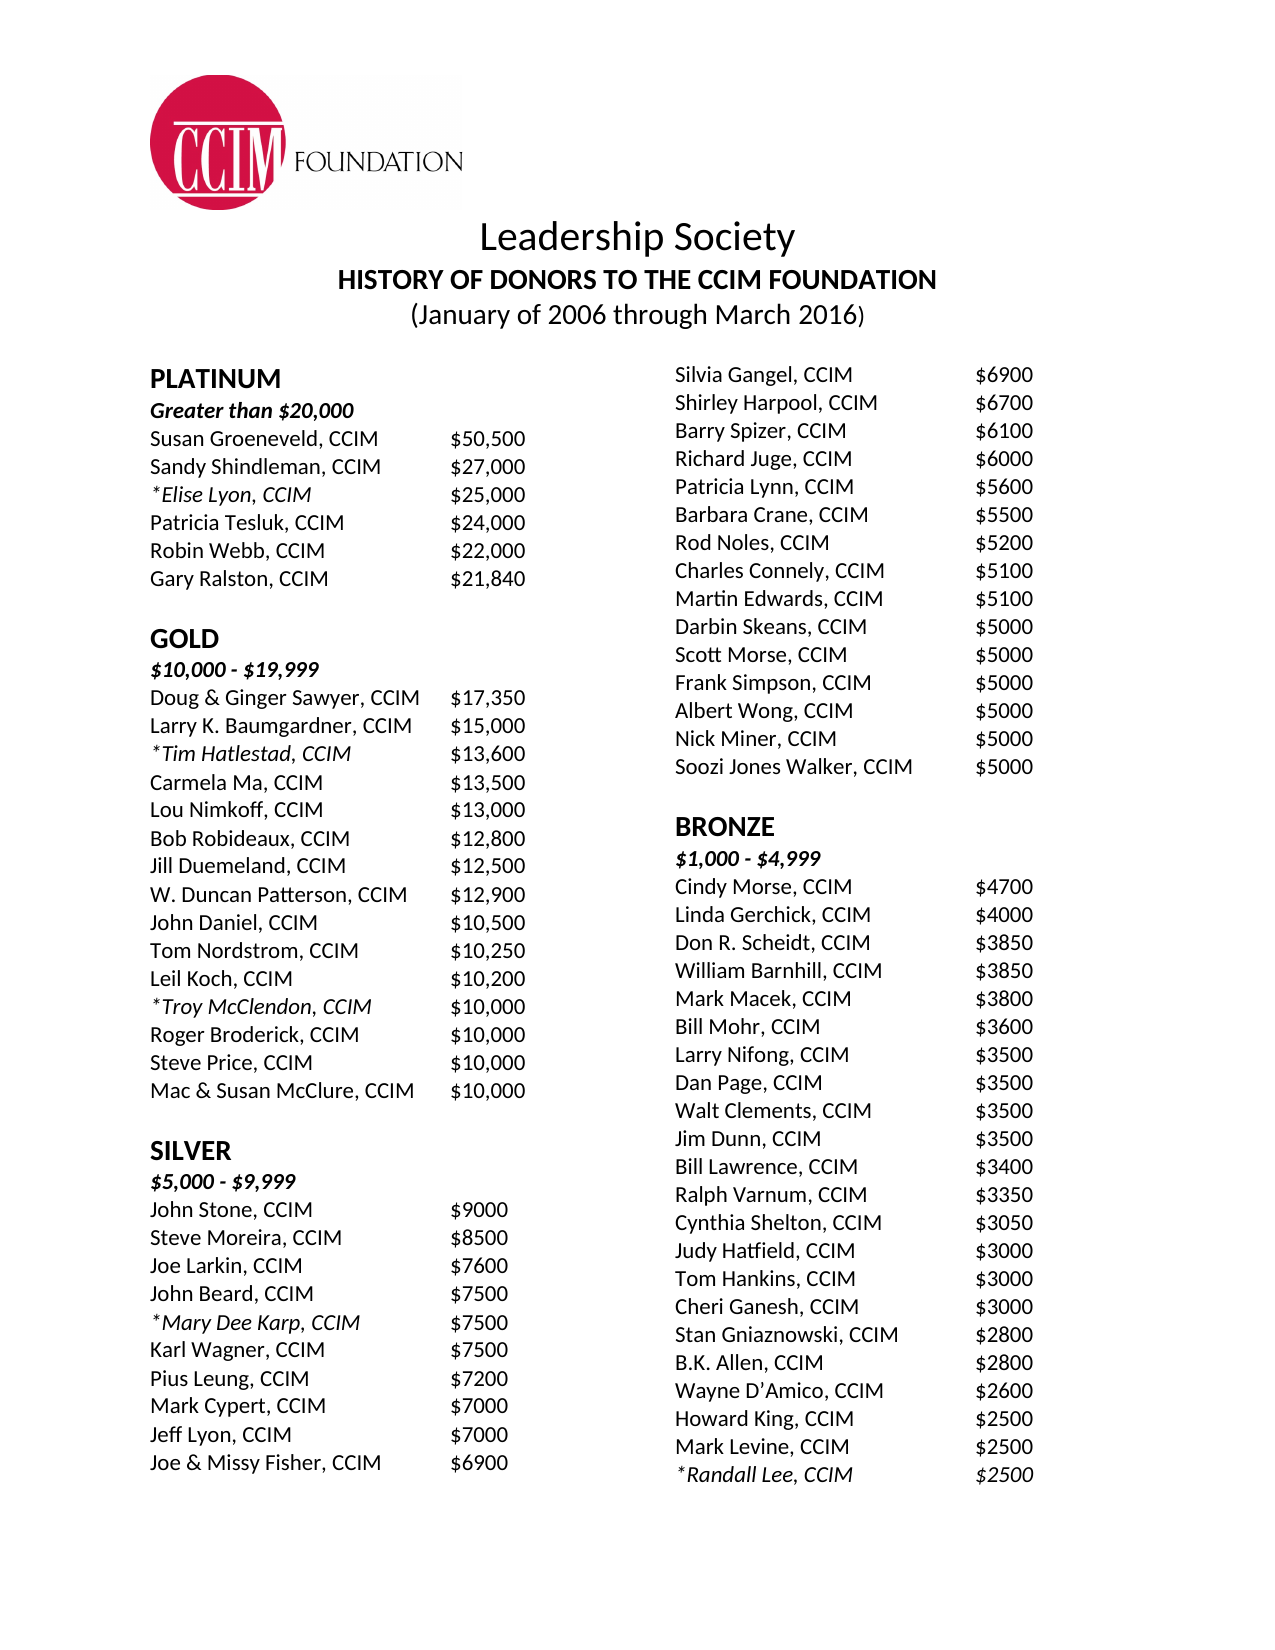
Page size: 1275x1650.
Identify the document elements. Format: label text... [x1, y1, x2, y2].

text Darbin Skeans, CCIM $5000 [675, 612, 1125, 640]
text Howard King, CCIM $2500 [675, 1404, 1125, 1432]
text John Daniel, CCIM $10,500 Tom Nordstrom, CCIM $10,250 [150, 908, 600, 964]
text Patricia Tesluk, CCIM $24,000 Robin Webb, CCIM $22,000 Gary Ralston, CCIM $21,840 [150, 508, 600, 592]
text *Randall Lee, CCIM $2500 [675, 1461, 1125, 1488]
text Leadership Society HISTORY OF DONORS TO THE CCIM FOUNDATION (January of 2006 through March 2016) [150, 210, 1125, 332]
text Scott Morse, CCIM $5000 [675, 640, 1125, 668]
text Leil Koch, CCIM $10,200 [150, 964, 600, 992]
text Bill Lawrence, CCIM $3400 [675, 1152, 1125, 1180]
text Judy Hatfield, CCIM $3000 [675, 1236, 1125, 1264]
text John Stone, CCIM $9000 [150, 1196, 600, 1223]
text Rod Noles, CCIM $5200 [675, 528, 1125, 556]
text BRONZE [675, 780, 1125, 844]
text Mark Cypert, CCIM $7000 [150, 1392, 600, 1420]
text Albert Wong, CCIM $5000 [675, 696, 1125, 724]
text Barry Spizer, CCIM $6100 [675, 416, 1125, 444]
text Roger Broderick, CCIM $10,000 [150, 1020, 600, 1048]
text Steve Moreira, CCIM $8500 [150, 1223, 600, 1252]
text Larry K. Baumgardner, CCIM $15,000 [150, 712, 600, 739]
text W. Duncan Patterson, CCIM $12,900 [150, 880, 600, 908]
text Karl Wagner, CCIM $7500 [150, 1336, 600, 1364]
text Richard Juge, CCIM $6000 [675, 444, 1125, 472]
text Larry Nifong, CCIM $3500 [675, 1040, 1125, 1068]
text Bob Robideaux, CCIM $12,800 [150, 824, 600, 852]
text *Troy McClendon, CCIM $10,000 [150, 992, 600, 1020]
text Joe & Missy Fisher, CCIM $6900 [150, 1448, 600, 1476]
text Stan Gniaznowski, CCIM $2800 [675, 1320, 1125, 1348]
text B.K. Allen, CCIM $2800 [675, 1348, 1125, 1376]
text Doug & Ginger Sawyer, CCIM $17,350 [150, 683, 600, 712]
text Tom Hankins, CCIM $3000 [675, 1264, 1125, 1292]
text William Barnhill, CCIM $3850 Mark Macek, CCIM $3800 [675, 956, 1125, 1012]
text Charles Connely, CCIM $5100 [675, 556, 1125, 584]
text Martin Edwards, CCIM $5100 [675, 584, 1125, 612]
text Mark Levine, CCIM $2500 [675, 1432, 1125, 1461]
text Carmela Ma, CCIM $13,500 [150, 768, 600, 796]
text Cynthia Shelton, CCIM $3050 [675, 1208, 1125, 1236]
text *Tim Hatlestad, CCIM $13,600 [150, 739, 600, 768]
text Don R. Scheidt, CCIM $3850 [675, 928, 1125, 956]
text SILVER $5,000 - $9,999 [150, 1132, 600, 1196]
text John Beard, CCIM $7500 [150, 1279, 600, 1308]
text Wayne D’Amico, CCIM $2600 [675, 1376, 1125, 1404]
text Bill Mohr, CCIM $3600 [675, 1012, 1125, 1040]
text *Elise Lyon, CCIM $25,000 [150, 480, 600, 508]
text Ralph Varnum, CCIM $3350 [675, 1180, 1125, 1208]
text Cheri Ganesh, CCIM $3000 [675, 1292, 1125, 1320]
text Cindy Morse, CCIM $4700 [675, 872, 1125, 900]
text Lou Nimkoff, CCIM $13,000 [150, 796, 600, 824]
text PLATINUM [150, 360, 600, 396]
text Walt Clements, CCIM $3500 Jim Dunn, CCIM $3500 [675, 1096, 1125, 1152]
text Dan Page, CCIM $3500 [675, 1068, 1125, 1096]
text Steve Price, CCIM $10,000 [150, 1048, 600, 1076]
picture [150, 75, 463, 210]
text Patricia Lynn, CCIM $5600 [675, 472, 1125, 500]
text $1,000 - $4,999 [675, 844, 1125, 872]
text Linda Gerchick, CCIM $4000 [675, 900, 1125, 928]
text Joe Larkin, CCIM $7600 [150, 1252, 600, 1279]
text Pius Leung, CCIM $7200 [150, 1364, 600, 1392]
text Sandy Shindleman, CCIM $27,000 [150, 452, 600, 480]
text Frank Simpson, CCIM $5000 [675, 668, 1125, 696]
text Jeff Lyon, CCIM $7000 [150, 1420, 600, 1448]
text *Mary Dee Karp, CCIM $7500 [150, 1308, 600, 1336]
text Jill Duemeland, CCIM $12,500 [150, 852, 600, 880]
text Barbara Crane, CCIM $5500 [675, 500, 1125, 528]
text Nick Miner, CCIM $5000 Soozi Jones Walker, CCIM $5000 [675, 724, 1125, 780]
text Greater than $20,000 [150, 396, 600, 424]
text Mac & Susan McClure, CCIM $10,000 [150, 1076, 600, 1104]
text GOLD $10,000 - $19,999 [150, 620, 600, 683]
text Susan Groeneveld, CCIM $50,500 [150, 424, 600, 452]
text Silvia Gangel, CCIM $6900 [675, 360, 1125, 388]
text Shirley Harpool, CCIM $6700 [675, 388, 1125, 416]
